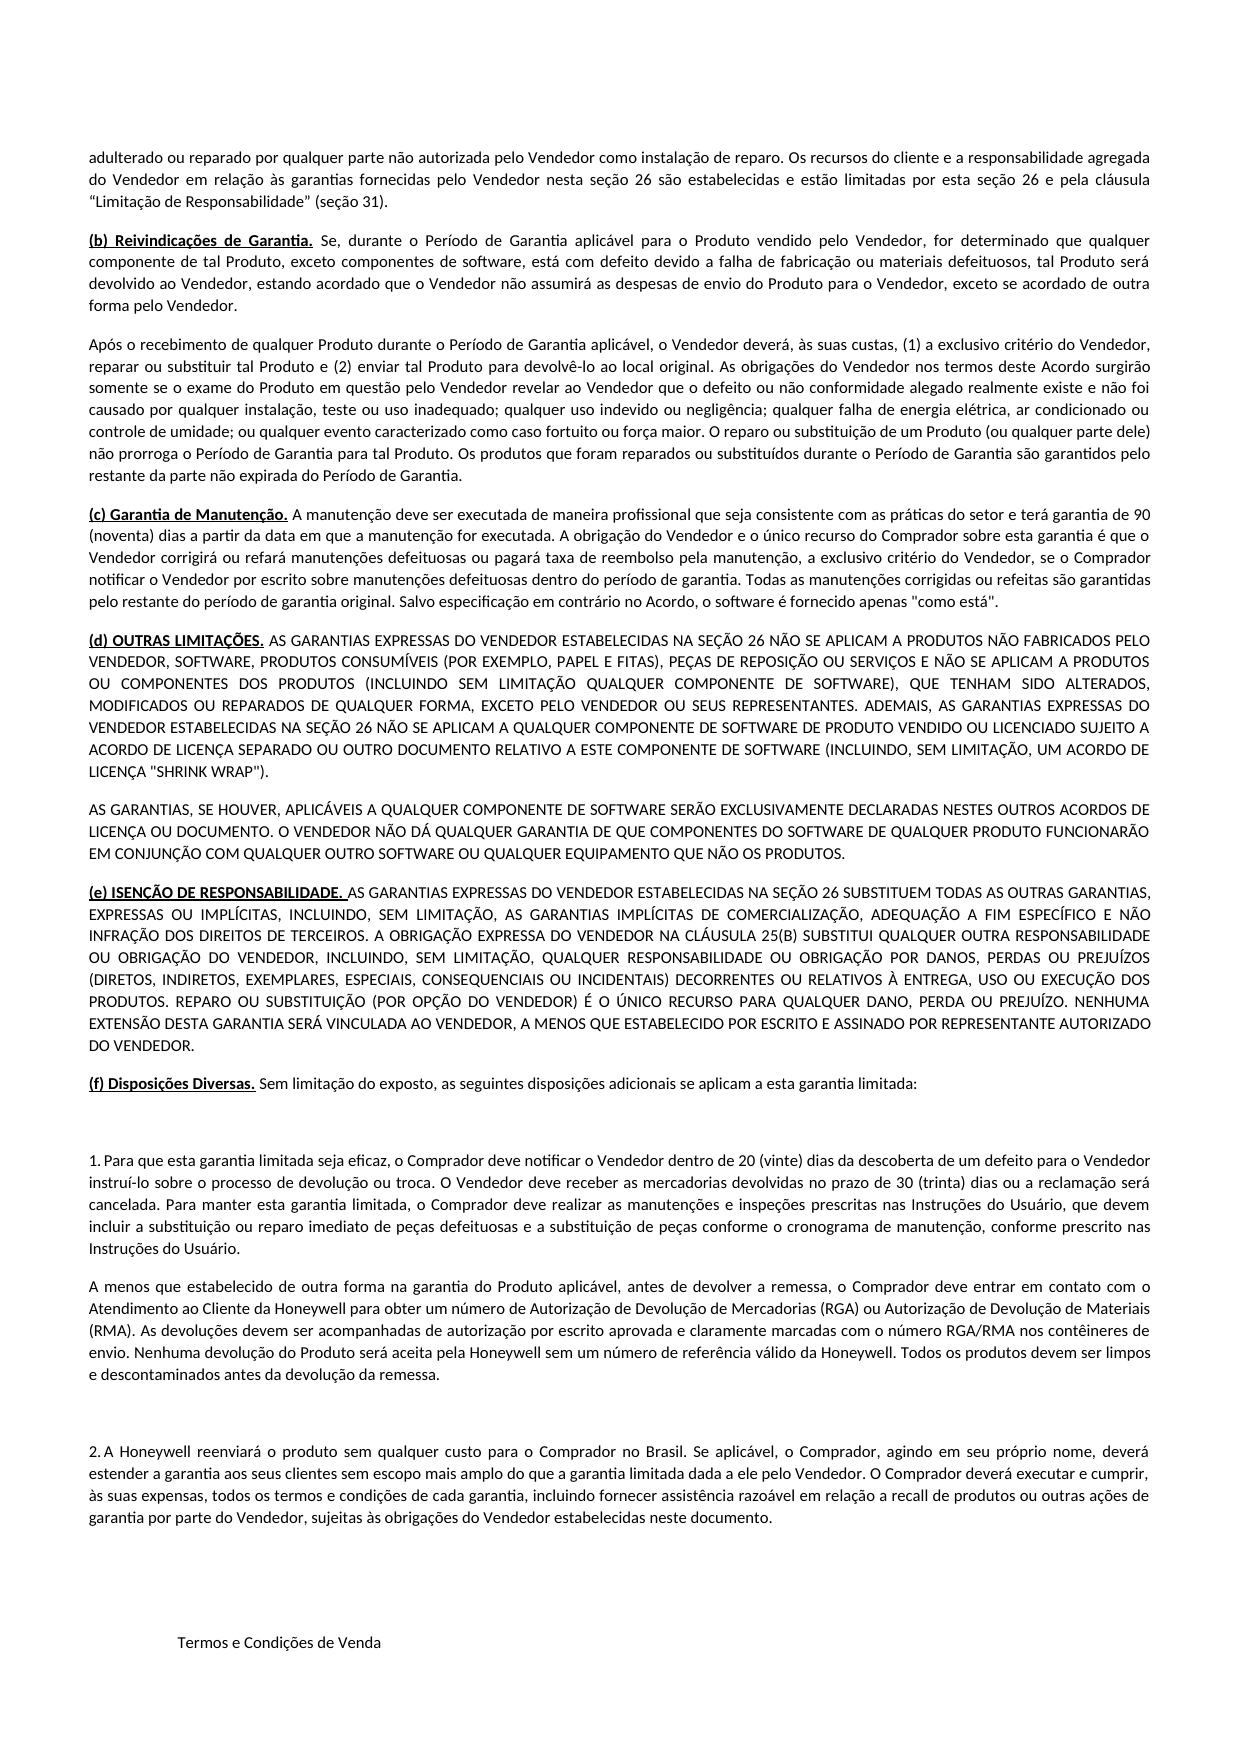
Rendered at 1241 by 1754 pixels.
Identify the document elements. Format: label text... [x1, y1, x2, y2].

text (d) OUTRAS LIMITAÇÕES. AS GARANTIAS EXPRESSAS DO VENDEDOR ESTABELECIDAS NA SEÇÃO 26 NÃO SE APLICAM A PRODUTOS NÃO FABRICADOS PELO VENDEDOR, SOFTWARE, PRODUTOS CONSUMÍVEIS (POR EXEMPLO, PAPEL E FITAS), PEÇAS DE REPOSIÇÃO OU SERVIÇOS E NÃO SE APLICAM A PRODUTOS OU COMPONENTES DOS PRODUTOS (INCLUINDO SEM LIMITAÇÃO QUALQUER COMPONENTE DE SOFTWARE), QUE TENHAM SIDO ALTERADOS, MODIFICADOS OU REPARADOS DE QUALQUER FORMA, EXCETO PELO VENDEDOR OU SEUS REPRESENTANTES. ADEMAIS, AS GARANTIAS EXPRESSAS DO VENDEDOR ESTABELECIDAS NA SEÇÃO 26 NÃO SE APLICAM A QUALQUER COMPONENTE DE SOFTWARE DE PRODUTO VENDIDO OU LICENCIADO SUJEITO A ACORDO DE LICENÇA SEPARADO OU OUTRO DOCUMENTO RELATIVO A ESTE COMPONENTE DE SOFTWARE (INCLUINDO, SEM LIMITAÇÃO, UM ACORDO DE LICENÇA "SHRINK WRAP"). [88, 630, 1152, 781]
text 1. Para que esta garantia limitada seja eficaz, o Comprador deve notificar o Vendedor dentro de 20 (vinte) dias da descoberta de um defeito para o Vendedor instruí-lo sobre o processo de devolução ou troca. O Vendedor deve receber as mercadorias devolvidas no prazo de 30 (trinta) dias ou a reclamação será cancelada. Para manter esta garantia limitada, o Comprador deve realizar as manutenções e inspeções prescritas nas Instruções do Usuário, que devem incluir a substituição ou reparo imediato de peças defeituosas e a substituição de peças conforme o cronograma de manutenção, conforme prescrito nas Instruções do Usuário. [88, 1151, 1152, 1258]
text 2. A Honeywell reenviará o produto sem qualquer custo para o Comprador no Brasil. Se aplicável, o Comprador, agindo em seu próprio nome, deverá estender a garantia aos seus clientes sem escopo mais amplo do que a garantia limitada dada a ele pelo Vendedor. O Comprador deverá executar e cumprir, às suas expensas, todos os termos e condições de cada garantia, incluindo fornecer assistência razoável em relação a recall de produtos ou outras ações de garantia por parte do Vendedor, sujeitas às obrigações do Vendedor estabelecidas neste documento. [88, 1441, 1152, 1527]
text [88, 148, 1152, 212]
text (f) Disposições Diversas. Sem limitação do exposto, as seguintes disposições adicionais se aplicam a esta garantia limitada: [88, 1074, 1152, 1094]
text (e) ISENÇÃO DE RESPONSABILIDADE. AS GARANTIAS EXPRESSAS DO VENDEDOR ESTABELECIDAS NA SEÇÃO 26 SUBSTITUEM TODAS AS OUTRAS GARANTIAS, EXPRESSAS OU IMPLÍCITAS, INCLUINDO, SEM LIMITAÇÃO, AS GARANTIAS IMPLÍCITAS DE COMERCIALIZAÇÃO, ADEQUAÇÃO A FIM ESPECÍFICO E NÃO INFRAÇÃO DOS DIREITOS DE TERCEIROS. A OBRIGAÇÃO EXPRESSA DO VENDEDOR NA CLÁUSULA 25(B) SUBSTITUI QUALQUER OUTRA RESPONSABILIDADE OU OBRIGAÇÃO DO VENDEDOR, INCLUINDO, SEM LIMITAÇÃO, QUALQUER RESPONSABILIDADE OU OBRIGAÇÃO POR DANOS, PERDAS OU PREJUÍZOS (DIRETOS, INDIRETOS, EXEMPLARES, ESPECIAIS, CONSEQUENCIAIS OU INCIDENTAIS) DECORRENTES OU RELATIVOS À ENTREGA, USO OU EXECUÇÃO DOS PRODUTOS. REPARO OU SUBSTITUIÇÃO (POR OPÇÃO DO VENDEDOR) É O ÚNICO RECURSO PARA QUALQUER DANO, PERDA OU PREJUÍZO. NENHUMA EXTENSÃO DESTA GARANTIA SERÁ VINCULADA AO VENDEDOR, A MENOS QUE ESTABELECIDO POR ESCRITO E ASSINADO POR REPRESENTANTE AUTORIZADO DO VENDEDOR. [88, 882, 1152, 1055]
text AS GARANTIAS, SE HOUVER, APLICÁVEIS A QUALQUER COMPONENTE DE SOFTWARE SERÃO EXCLUSIVAMENTE DECLARADAS NESTES OUTROS ACORDOS DE LICENÇA OU DOCUMENTO. O VENDEDOR NÃO DÁ QUALQUER GARANTIA DE QUE COMPONENTES DO SOFTWARE DE QUALQUER PRODUTO FUNCIONARÃO EM CONJUNÇÃO COM QUALQUER OUTRO SOFTWARE OU QUALQUER EQUIPAMENTO QUE NÃO OS PRODUTOS. [88, 800, 1152, 864]
text (b) Reivindicações de Garantia. Se, durante o Período de Garantia aplicável para o Produto vendido pelo Vendedor, for determinado que qualquer componente de tal Produto, exceto componentes de software, está com defeito devido a falha de fabricação ou materiais defeituosos, tal Produto será devolvido ao Vendedor, estando acordado que o Vendedor não assumirá as despesas de envio do Produto para o Vendedor, exceto se acordado de outra forma pelo Vendedor. [88, 230, 1152, 316]
text A menos que estabelecido de outra forma na garantia do Produto aplicável, antes de devolver a remessa, o Comprador deve entrar em contato com o Atendimento ao Cliente da Honeywell para obter um número de Autorização de Devolução de Mercadorias (RGA) ou Autorização de Devolução de Materiais (RMA). As devoluções devem ser acompanhadas de autorização por escrito aprovada e claramente marcadas com o número RGA/RMA nos contêineres de envio. Nenhuma devolução do Produto será aceita pela Honeywell sem um número de referência válido da Honeywell. Todos os produtos devem ser limpos e descontaminados antes da devolução da remessa. [88, 1277, 1152, 1384]
text (c) Garantia de Manutenção. A manutenção deve ser executada de maneira profissional que seja consistente com as práticas do setor e terá garantia de 90 (noventa) dias a partir da data em que a manutenção for executada. A obrigação do Vendedor e o único recurso do Comprador sobre esta garantia é que o Vendedor corrigirá ou refará manutenções defeituosas ou pagará taxa de reembolso pela manutenção, a exclusivo critério do Vendedor, se o Comprador notificar o Vendedor por escrito sobre manutenções defeituosas dentro do período de garantia. Todas as manutenções corrigidas ou refeitas são garantidas pelo restante do período de garantia original. Salvo especificação em contrário no Acordo, o software é fornecido apenas "como está". [88, 504, 1152, 612]
text Após o recebimento de qualquer Produto durante o Período de Garantia aplicável, o Vendedor deverá, às suas custas, (1) a exclusivo critério do Vendedor, reparar ou substituir tal Produto e (2) enviar tal Produto para devolvê-lo ao local original. As obrigações do Vendedor nos termos deste Acordo surgirão somente se o exame do Produto em questão pelo Vendedor revelar ao Vendedor que o defeito ou não conformidade alegado realmente existe e não foi causado por qualquer instalação, teste ou uso inadequado; qualquer uso indevido ou negligência; qualquer falha de energia elétrica, ar condicionado ou controle de umidade; ou qualquer evento caracterizado como caso fortuito ou força maior. O reparo ou substituição de um Produto (ou qualquer parte dele) não prorroga o Período de Garantia para tal Produto. Os produtos que foram reparados ou substituídos durante o Período de Garantia são garantidos pelo restante da parte não expirada do Período de Garantia. [88, 334, 1152, 486]
